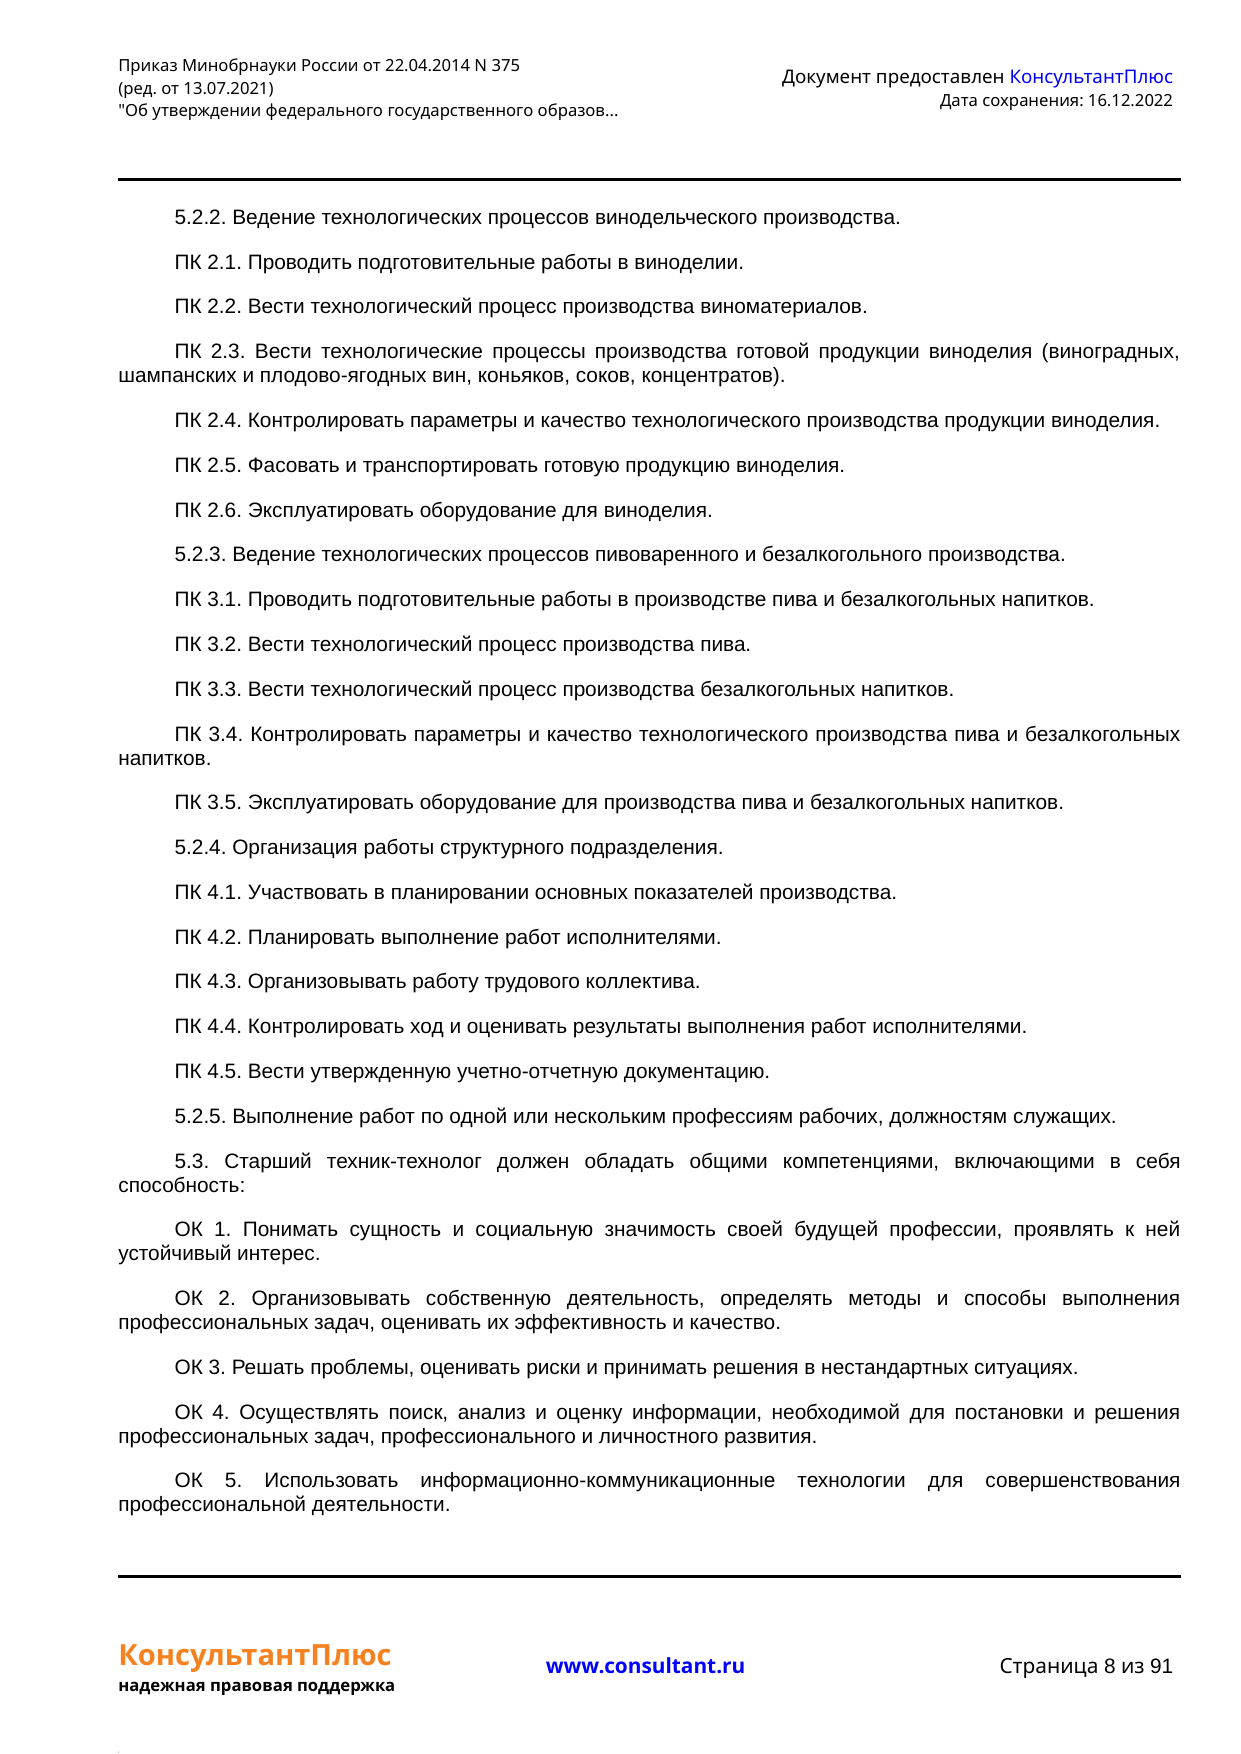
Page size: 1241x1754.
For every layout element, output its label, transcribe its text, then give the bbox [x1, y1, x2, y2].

text ПК 3.3. Вести технологический процесс производства безалкогольных напитков. [118, 677, 1181, 701]
text 5.2.2. Ведение технологических процессов винодельческого производства. [118, 205, 1181, 229]
text 5.2.4. Организация работы структурного подразделения. [118, 835, 1181, 859]
text ОК 4. Осуществлять поиск, анализ и оценку информации, необходимой для постановки и решения профессиональных задач, профессионального и личностного развития. [118, 1399, 1181, 1447]
text ПК 3.2. Вести технологический процесс производства пива. [118, 632, 1181, 656]
text ПК 2.5. Фасовать и транспортировать готовую продукцию виноделия. [118, 453, 1181, 477]
text ОК 3. Решать проблемы, оценивать риски и принимать решения в нестандартных ситуациях. [118, 1355, 1181, 1379]
text 5.2.3. Ведение технологических процессов пивоваренного и безалкогольного производства. [118, 542, 1181, 566]
text ПК 4.4. Контролировать ход и оценивать результаты выполнения работ исполнителями. [118, 1014, 1181, 1038]
text ПК 2.4. Контролировать параметры и качество технологического производства продукции виноделия. [118, 408, 1181, 432]
text ОК 2. Организовывать собственную деятельность, определять методы и способы выполнения профессиональных задач, оценивать их эффективность и качество. [118, 1286, 1181, 1334]
text ОК 5. Использовать информационно-коммуникационные технологии для совершенствования профессиональной деятельности. [118, 1468, 1181, 1516]
text ПК 4.1. Участвовать в планировании основных показателей производства. [118, 880, 1181, 904]
text 5.3. Старший техник-технолог должен обладать общими компетенциями, включающими в себя способность: [118, 1148, 1181, 1196]
text ПК 2.3. Вести технологические процессы производства готовой продукции виноделия (виноградных, шампанских и плодово-ягодных вин, коньяков, соков, концентратов). [118, 339, 1181, 387]
text ПК 2.1. Проводить подготовительные работы в виноделии. [118, 249, 1181, 273]
text ПК 3.5. Эксплуатировать оборудование для производства пива и безалкогольных напитков. [118, 790, 1181, 814]
text 5.2.5. Выполнение работ по одной или нескольким профессиям рабочих, должностям служащих. [118, 1104, 1181, 1128]
text ПК 4.5. Вести утвержденную учетно-отчетную документацию. [118, 1059, 1181, 1083]
text ОК 1. Понимать сущность и социальную значимость своей будущей профессии, проявлять к ней устойчивый интерес. [118, 1217, 1181, 1265]
text ПК 3.4. Контролировать параметры и качество технологического производства пива и безалкогольных напитков. [118, 721, 1181, 769]
text ПК 2.2. Вести технологический процесс производства виноматериалов. [118, 294, 1181, 318]
text ПК 4.3. Организовывать работу трудового коллектива. [118, 969, 1181, 993]
text ПК 3.1. Проводить подготовительные работы в производстве пива и безалкогольных напитков. [118, 587, 1181, 611]
text ПК 4.2. Планировать выполнение работ исполнителями. [118, 924, 1181, 948]
text ПК 2.6. Эксплуатировать оборудование для виноделия. [118, 497, 1181, 521]
